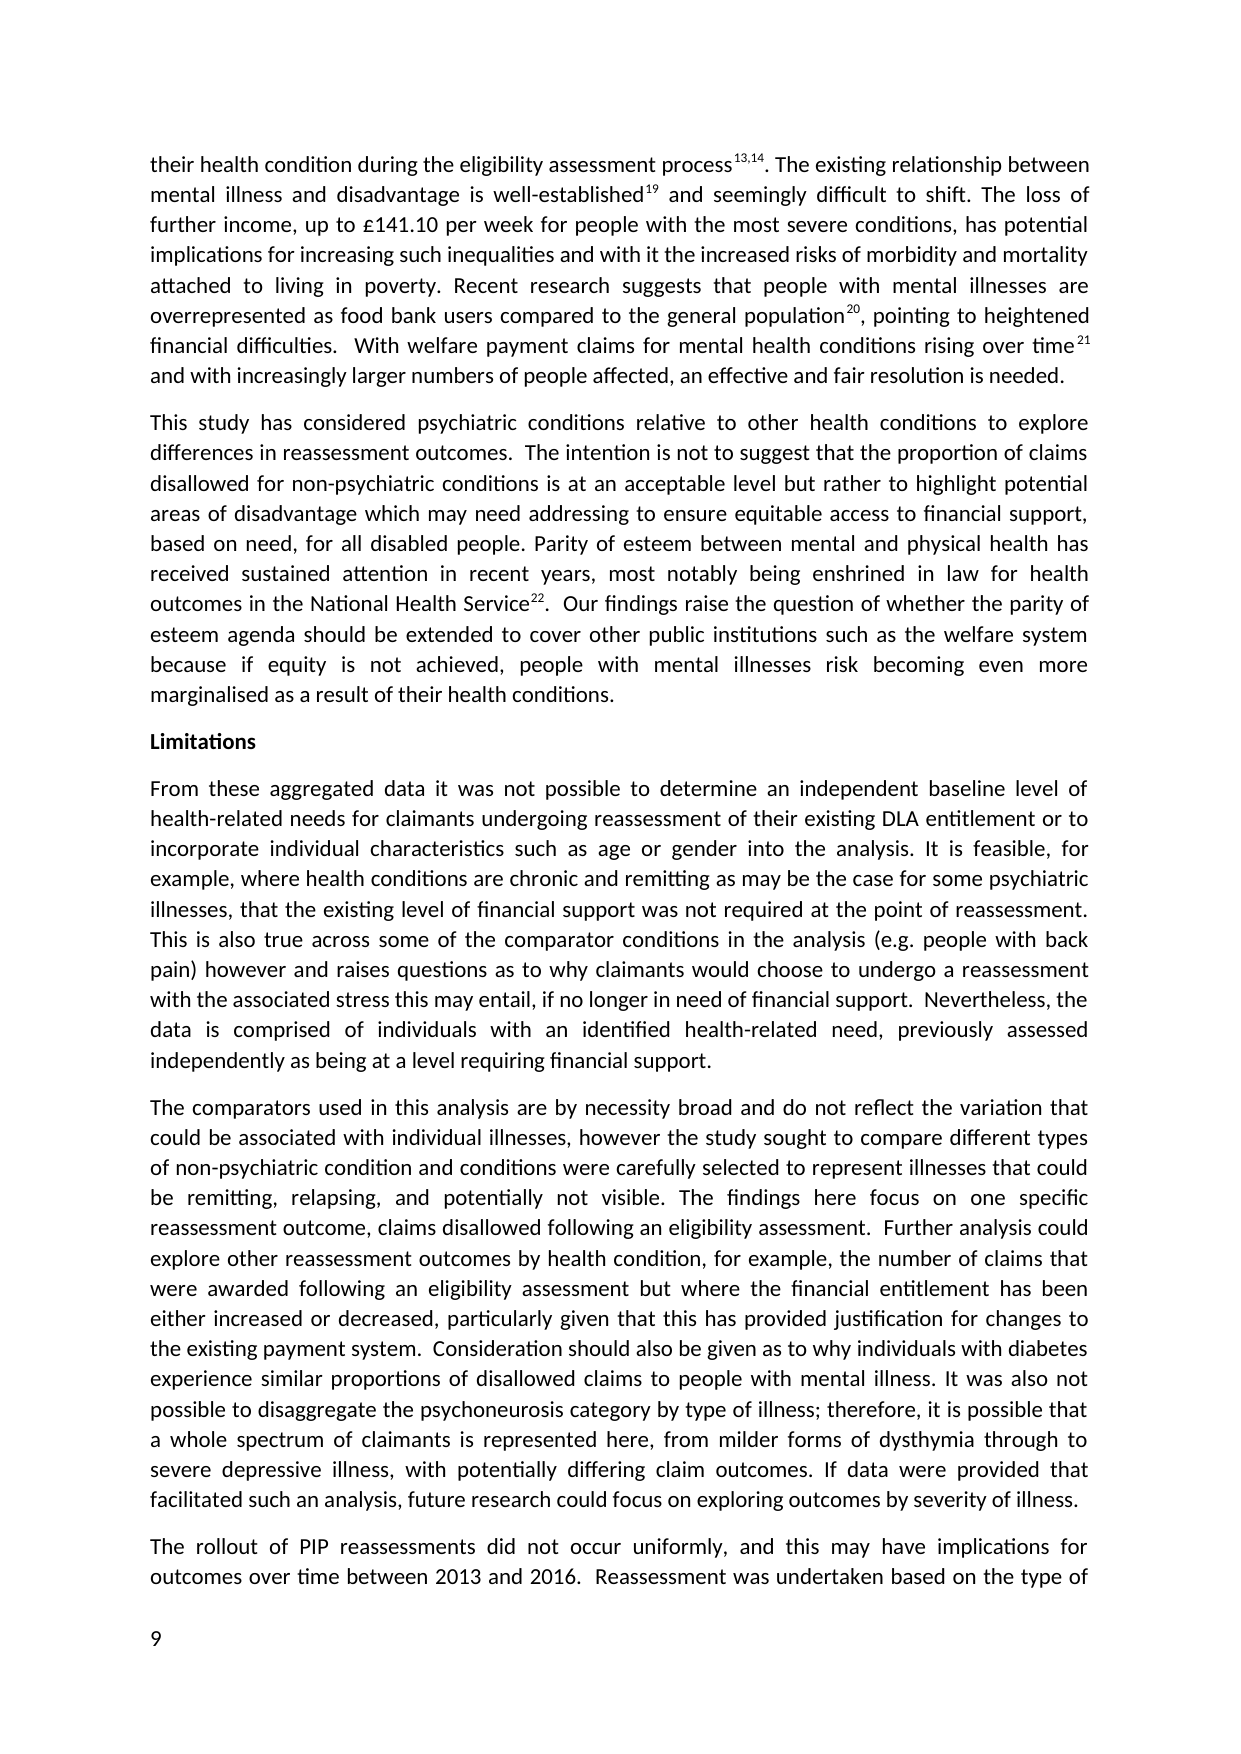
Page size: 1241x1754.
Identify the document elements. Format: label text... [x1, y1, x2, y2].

text From these aggregated data it was not possible to determine an independent baseline level of health-related needs for claimants undergoing reassessment of their existing DLA entitlement or to incorporate individual characteristics such as age or gender into the analysis. It is feasible, for example, where health conditions are chronic and remitting as may be the case for some psychiatric illnesses, that the existing level of financial support was not required at the point of reassessment. This is also true across some of the comparator conditions in the analysis (e.g. people with back pain) however and raises questions as to why claimants would choose to undergo a reassessment with the associated stress this may entail, if no longer in need of financial support. Nevertheless, the data is comprised of individuals with an identified health-related need, previously assessed independently as being at a level requiring financial support. [150, 774, 1090, 1074]
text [150, 150, 1090, 389]
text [150, 1532, 1090, 1591]
text Limitations [150, 727, 1090, 755]
text This study has considered psychiatric conditions relative to other health conditions to explore differences in reassessment outcomes. The intention is not to suggest that the proportion of claims disallowed for non-psychiatric conditions is at an acceptable level but rather to highlight potential areas of disadvantage which may need addressing to ensure equitable access to financial support, based on need, for all disabled people. Parity of esteem between mental and physical health has received sustained attention in recent years, most notably being enshrined in law for health outcomes in the National Health Service22. Our findings raise the question of whether the parity of esteem agenda should be extended to cover other public institutions such as the welfare system because if equity is not achieved, people with mental illnesses risk becoming even more marginalised as a result of their health conditions. [150, 408, 1090, 708]
text The comparators used in this analysis are by necessity broad and do not reflect the variation that could be associated with individual illnesses, however the study sought to compare different types of non-psychiatric condition and conditions were carefully selected to represent illnesses that could be remitting, relapsing, and potentially not visible. The findings here focus on one specific reassessment outcome, claims disallowed following an eligibility assessment. Further analysis could explore other reassessment outcomes by health condition, for example, the number of claims that were awarded following an eligibility assessment but where the financial entitlement has been either increased or decreased, particularly given that this has provided justification for changes to the existing payment system. Consideration should also be given as to why individuals with diabetes experience similar proportions of disallowed claims to people with mental illness. It was also not possible to disaggregate the psychoneurosis category by type of illness; therefore, it is possible that a whole spectrum of claimants is represented here, from milder forms of dysthymia through to severe depressive illness, with potentially differing claim outcomes. If data were provided that facilitated such an analysis, future research could focus on exploring outcomes by severity of illness. [150, 1093, 1090, 1513]
